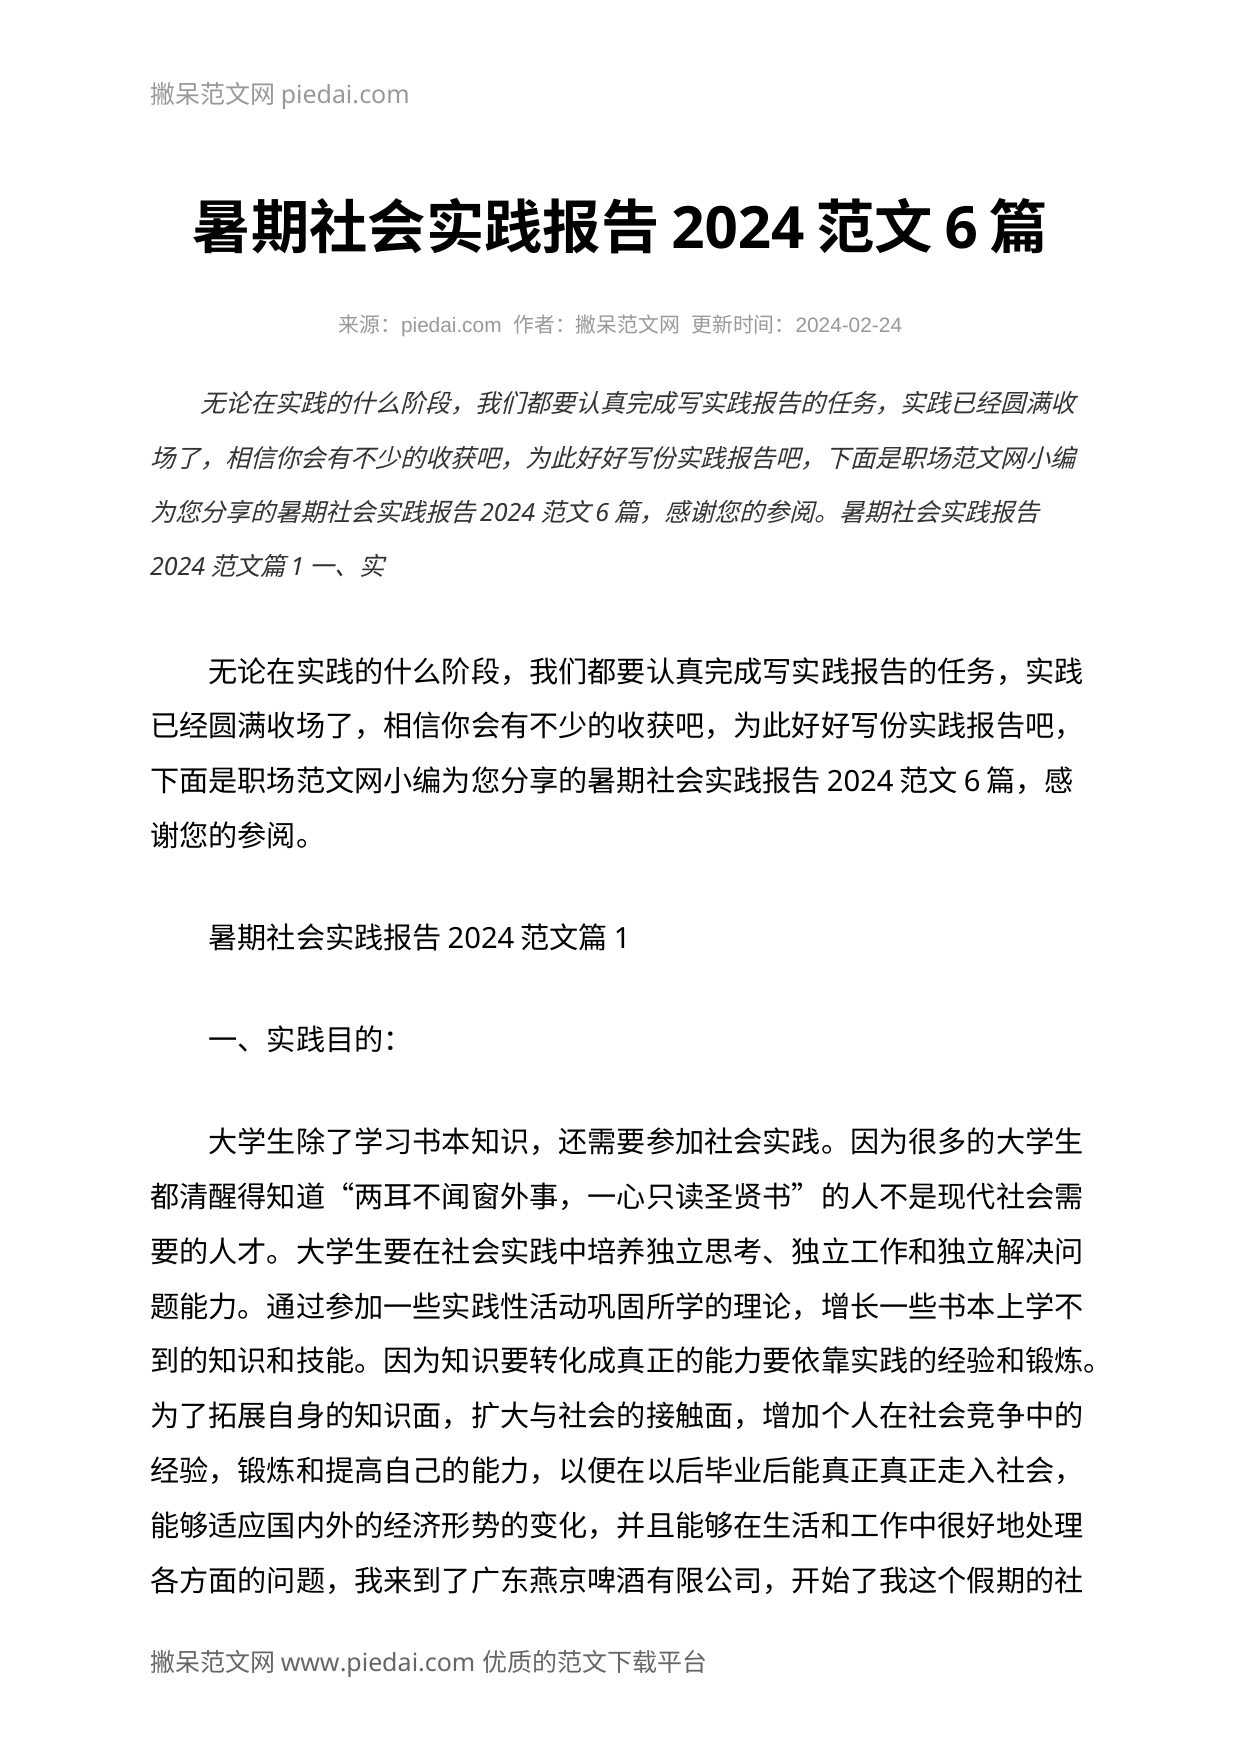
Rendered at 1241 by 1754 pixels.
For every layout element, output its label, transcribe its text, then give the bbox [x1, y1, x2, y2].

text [150, 1118, 1090, 1600]
subtitle 暑期社会实践报告2024范文6篇 [150, 181, 1090, 266]
text 暑期社会实践报告2024范文篇1 [150, 915, 1090, 957]
text 无论在实践的什么阶段，我们都要认真完成写实践报告的任务，实践已经圆满收场了，相信你会有不少的收获吧，为此好好写份实践报告吧，下面是职场范文网小编为您分享的暑期社会实践报告2024范文6篇，感谢您的参阅。 [150, 648, 1090, 855]
text 一、实践目的： [150, 1017, 1090, 1059]
text 来源：piedai.com 作者：撇呆范文网 更新时间：2024-02-24 [150, 313, 1090, 337]
text 无论在实践的什么阶段，我们都要认真完成写实践报告的任务，实践已经圆满收场了，相信你会有不少的收获吧，为此好好写份实践报告吧，下面是职场范文网小编为您分享的暑期社会实践报告2024范文6篇，感谢您的参阅。暑期社会实践报告2024范文篇1一、实 [150, 384, 1090, 583]
